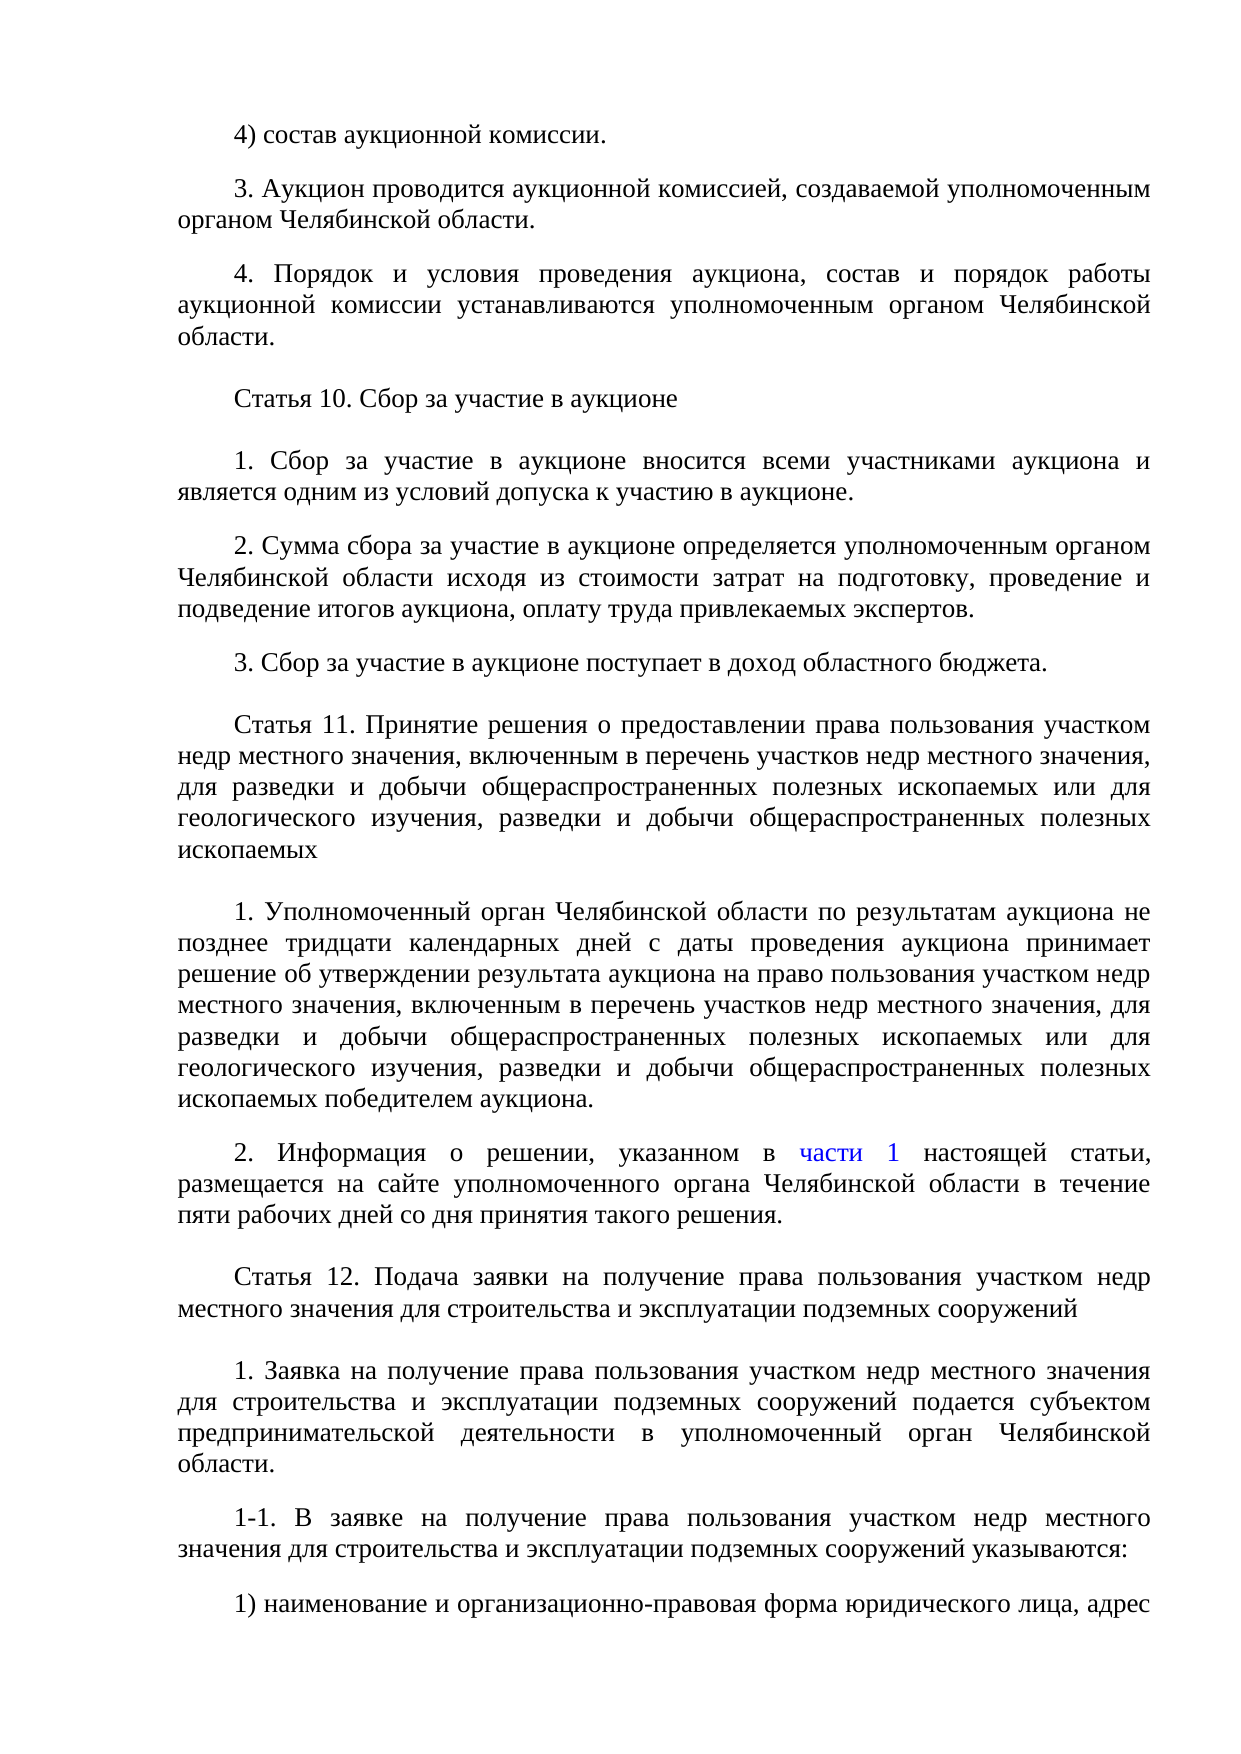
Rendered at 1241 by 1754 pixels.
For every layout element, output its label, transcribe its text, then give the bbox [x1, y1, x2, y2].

text Статья 10. Сбор за участие в аукционе [177, 382, 1152, 413]
text 1. Заявка на получение права пользования участком недр местного значения для строительства и эксплуатации подземных сооружений подается субъектом предпринимательской деятельности в уполномоченный орган Челябинской области. [177, 1354, 1152, 1478]
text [177, 1587, 1152, 1618]
text 2. Сумма сбора за участие в аукционе определяется уполномоченным органом Челябинской области исходя из стоимости затрат на подготовку, проведение и подведение итогов аукциона, оплату труда привлекаемых экспертов. [177, 529, 1152, 623]
text Статья 11. Принятие решения о предоставлении права пользования участком недр местного значения, включенным в перечень участков недр местного значения, для разведки и добычи общераспространенных полезных ископаемых или для геологического изучения, разведки и добычи общераспространенных полезных ископаемых [177, 708, 1152, 864]
text 3. Сбор за участие в аукционе поступает в доход областного бюджета. [177, 646, 1152, 677]
text 4. Порядок и условия проведения аукциона, состав и порядок работы аукционной комиссии устанавливаются уполномоченным органом Челябинской области. [177, 257, 1152, 351]
text 1-1. В заявке на получение права пользования участком недр местного значения для строительства и эксплуатации подземных сооружений указываются: [177, 1501, 1152, 1564]
text 1. Сбор за участие в аукционе вносится всеми участниками аукциона и является одним из условий допуска к участию в аукционе. [177, 444, 1152, 507]
text 1. Уполномоченный орган Челябинской области по результатам аукциона не позднее тридцати календарных дней с даты проведения аукциона принимает решение об утверждении результата аукциона на право пользования участком недр местного значения, включенным в перечень участков недр местного значения, для разведки и добычи общераспространенных полезных ископаемых или для геологического изучения, разведки и добычи общераспространенных полезных ископаемых победителем аукциона. [177, 895, 1152, 1113]
text 4) состав аукционной комиссии. [177, 118, 1152, 149]
text Статья 12. Подача заявки на получение права пользования участком недр местного значения для строительства и эксплуатации подземных сооружений [177, 1261, 1152, 1323]
text 2. Информация о решении, указанном в части 1 настоящей статьи, размещается на сайте уполномоченного органа Челябинской области в течение пяти рабочих дней со дня принятия такого решения. [177, 1136, 1152, 1229]
text 3. Аукцион проводится аукционной комиссией, создаваемой уполномоченным органом Челябинской области. [177, 172, 1152, 234]
